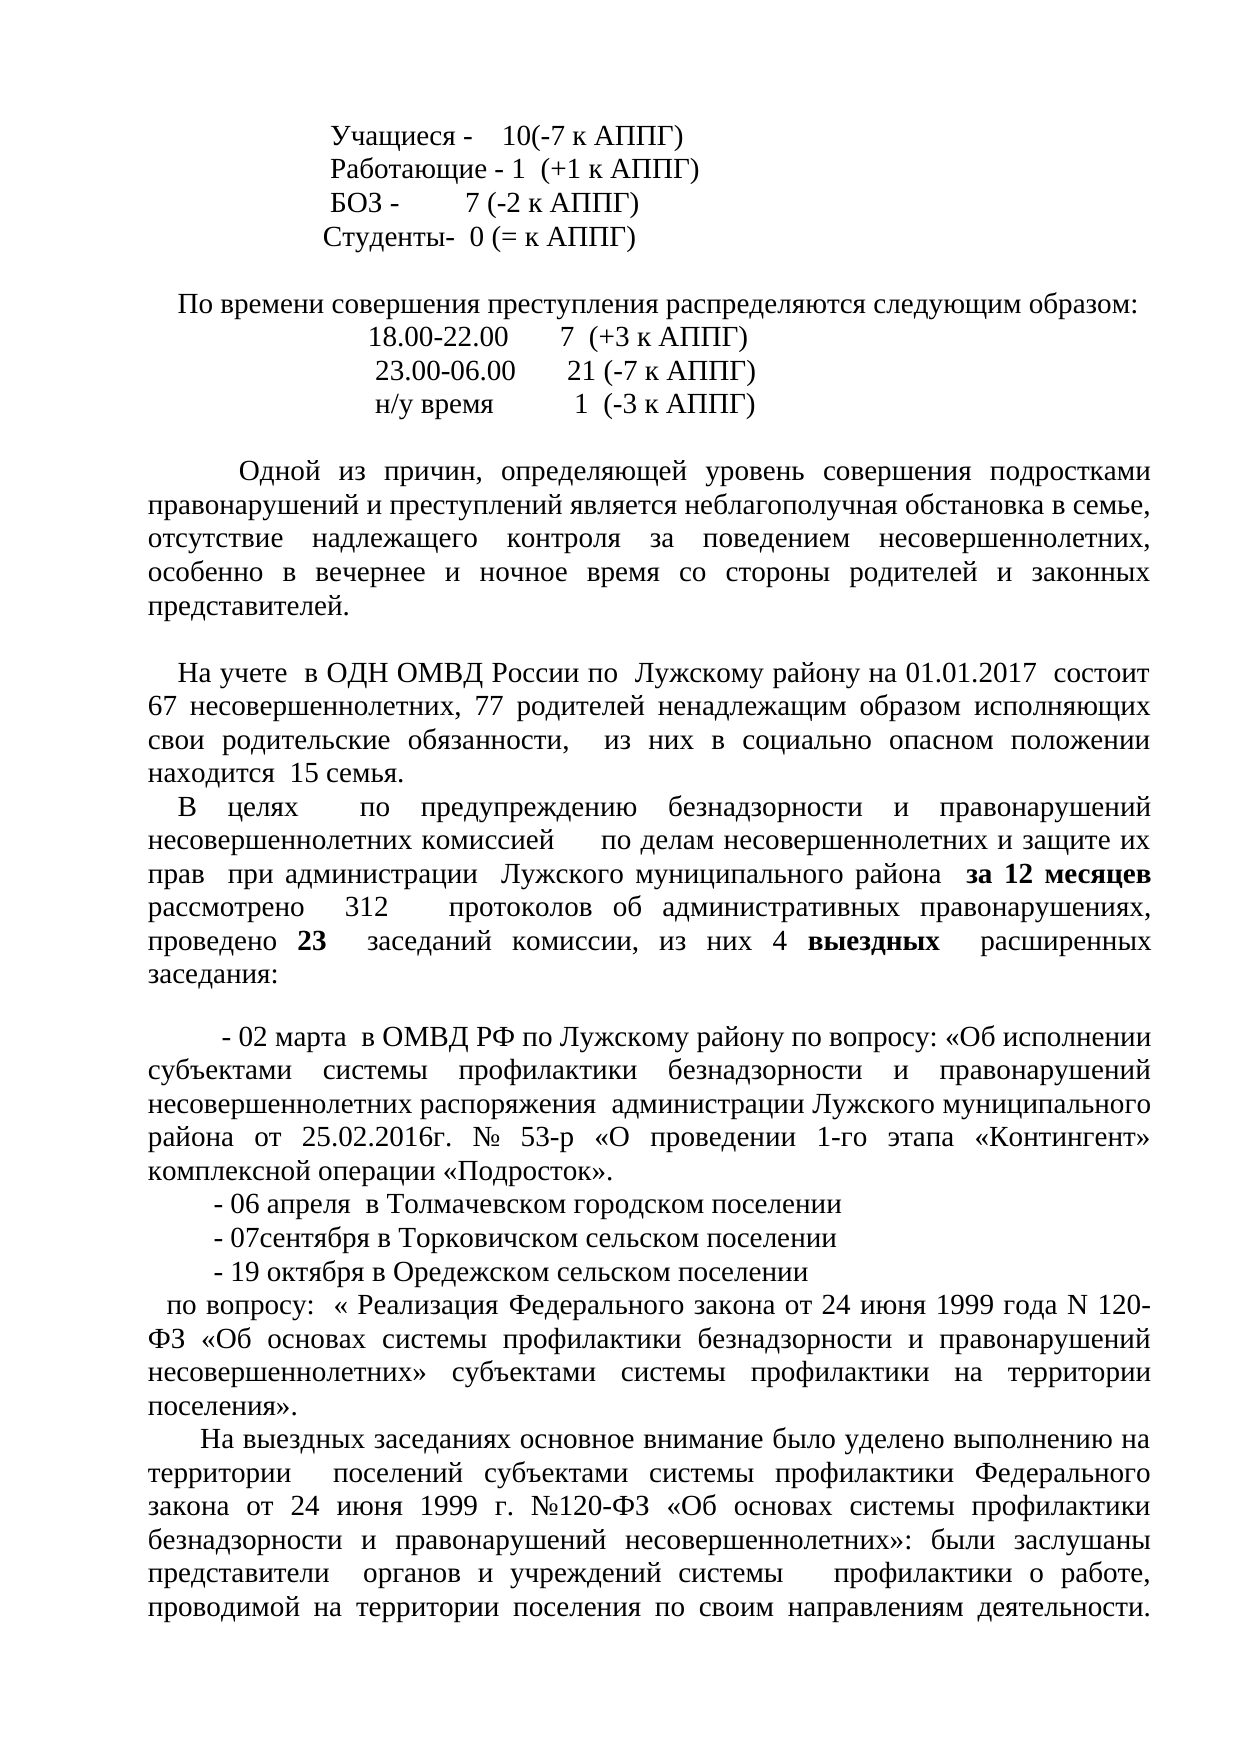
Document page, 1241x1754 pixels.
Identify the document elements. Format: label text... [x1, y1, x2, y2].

text Студенты- 0 (= к АППГ) [148, 219, 1152, 252]
text по вопросу: « Реализация Федерального закона от 24 июня 1999 года N 120-ФЗ «Об основах системы профилактики безнадзорности и правонарушений несовершеннолетних» субъектами системы профилактики на территории поселения». [148, 1287, 1152, 1421]
text н/у время 1 (-3 к АППГ) [177, 386, 1152, 420]
text В целях по предупреждению безнадзорности и правонарушений несовершеннолетних комиссией по делам несовершеннолетних и защите их прав при администрации Лужского муниципального района за 12 месяцев рассмотрено 312 протоколов об административных правонарушениях, проведено 23 заседаний комиссии, из них 4 выездных расширенных заседания: [148, 789, 1152, 990]
text Одной из причин, определяющей уровень совершения подростками правонарушений и преступлений является неблагополучная обстановка в семье, отсутствие надлежащего контроля за поведением несовершеннолетних, особенно в вечернее и ночное время со стороны родителей и законных представителей. [148, 453, 1152, 621]
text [148, 1421, 1152, 1623]
text Учащиеся - 10(-7 к АППГ) [148, 118, 1152, 152]
text Работающие - 1 (+1 к АППГ) [148, 152, 1152, 185]
text - 07сентября в Торковичском сельском поселении [148, 1220, 1152, 1254]
text На учете в ОДН ОМВД России по Лужскому району на 01.01.2017 состоит 67 несовершеннолетних, 77 родителей ненадлежащим образом исполняющих свои родительские обязанности, из них в социально опасном положении находится 15 семья. [148, 655, 1152, 789]
text 23.00-06.00 21 (-7 к АППГ) [177, 353, 1152, 386]
text - 06 апреля в Толмачевском городском поселении [148, 1187, 1152, 1220]
text 18.00-22.00 7 (+3 к АППГ) [177, 319, 1152, 353]
text - 02 марта в ОМВД РФ по Лужскому району по вопросу: «Об исполнении субъектами системы профилактики безнадзорности и правонарушений несовершеннолетних распоряжения администрации Лужского муниципального района от 25.02.2016г. № 53-р «О проведении 1-го этапа «Контингент» комплексной операции «Подросток». [148, 1019, 1152, 1187]
text БОЗ - 7 (-2 к АППГ) [148, 185, 1152, 219]
text По времени совершения преступления распределяются следующим образом: [177, 286, 1152, 319]
text - 19 октября в Оредежском сельском поселении [148, 1254, 1152, 1287]
